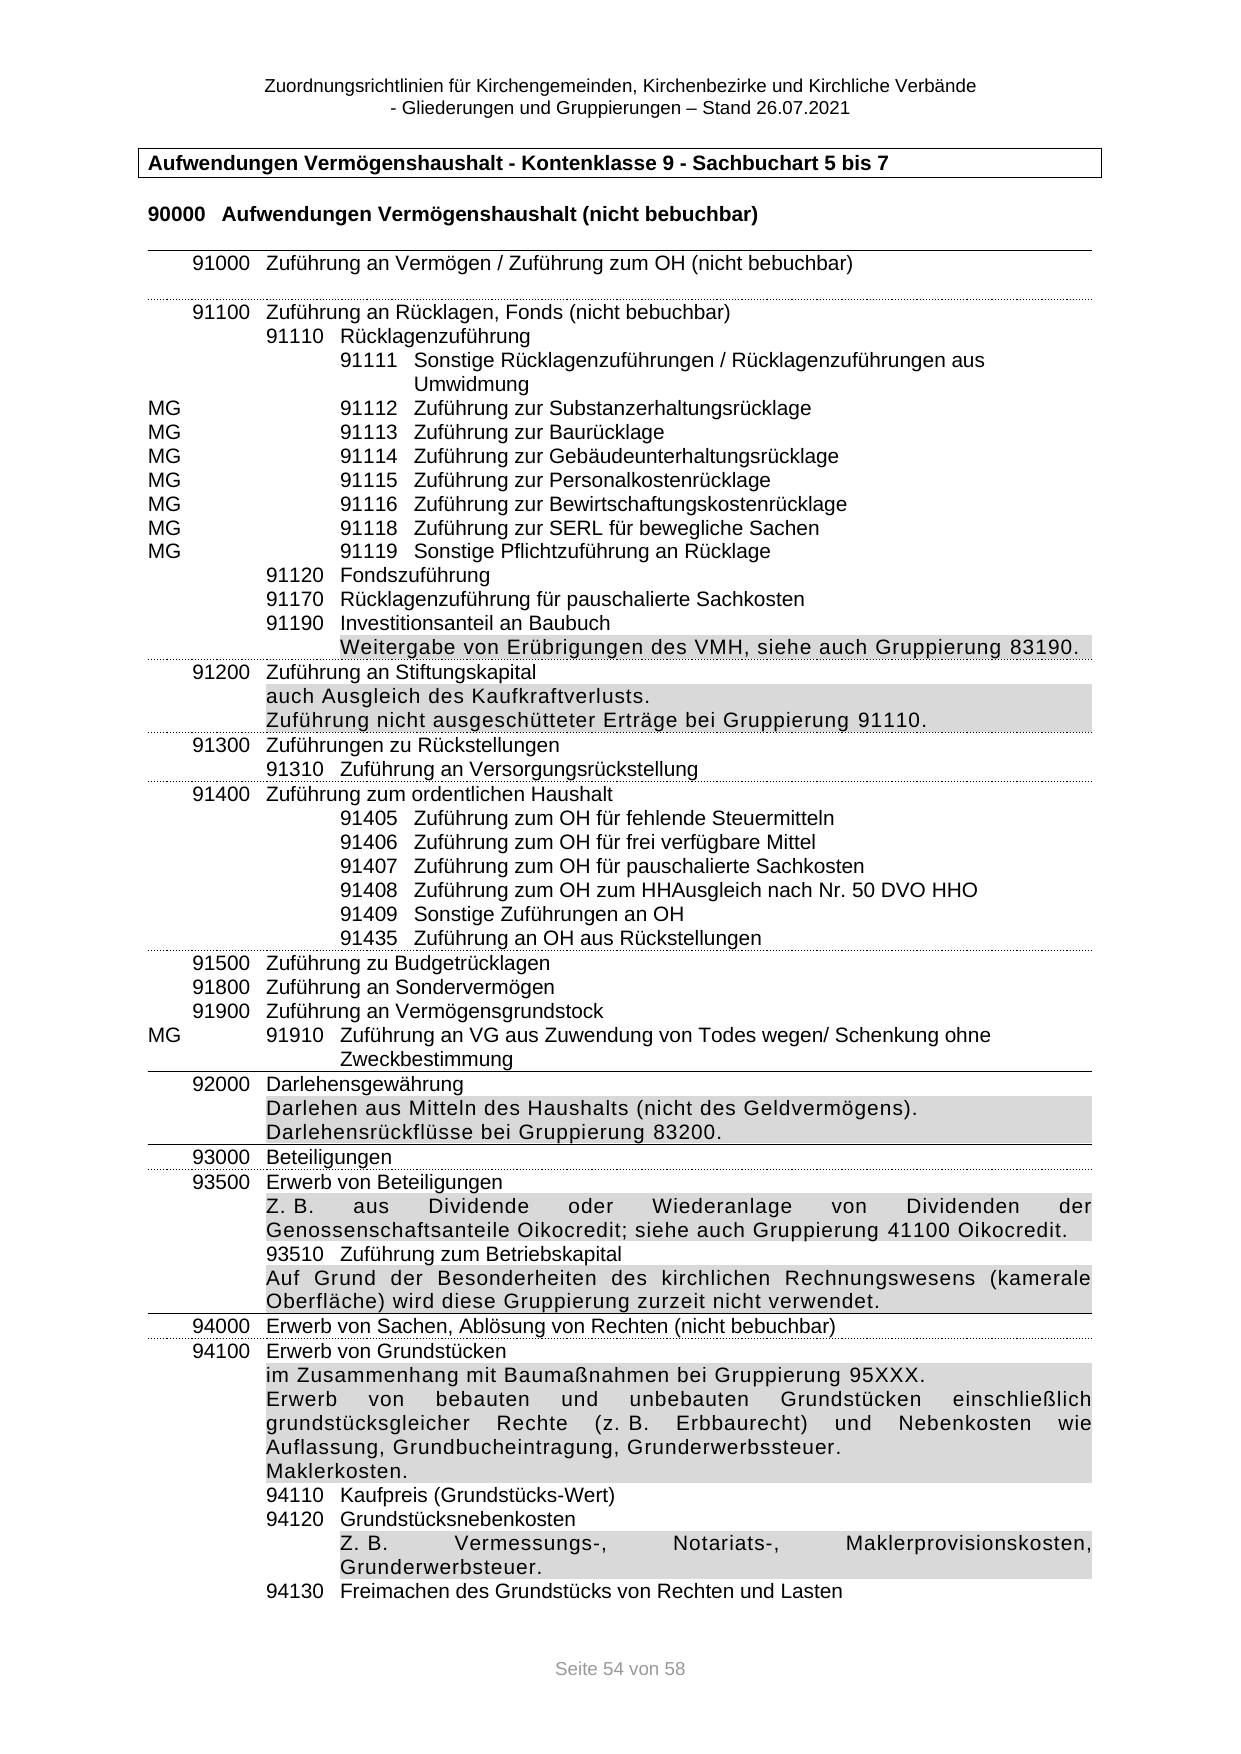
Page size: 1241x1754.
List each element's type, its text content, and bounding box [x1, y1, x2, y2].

text auch Ausgleich des Kaufkraftverlusts. [266, 684, 1092, 708]
text Maklerkosten. [266, 1459, 1092, 1483]
text MG 91113 Zuführung zur Baurücklage [148, 419, 1092, 443]
text Z. B. aus Dividende oder Wiederanlage von Dividenden der Genossenschaftsanteile Oikocredit; siehe auch Gruppierung 41100 Oikocredit. [266, 1193, 1092, 1241]
text 91111 Sonstige Rücklagenzuführungen / Rücklagenzuführungen aus Umwidmung [148, 348, 1092, 396]
text 93510 Zuführung zum Betriebskapital [148, 1241, 1092, 1265]
text 91000 Zuführung an Vermögen / Zuführung zum OH (nicht bebuchbar) [148, 251, 1092, 275]
text 91190 Investitionsanteil an Baubuch [148, 611, 1092, 635]
text 91408 Zuführung zum OH zum HHAusgleich nach Nr. 50 DVO HHO [148, 878, 1092, 902]
text 94110 Kaufpreis (Grundstücks-Wert) [148, 1483, 1092, 1507]
text 91900 Zuführung an Vermögensgrundstock [148, 999, 1092, 1023]
text 91300 Zuführungen zu Rückstellungen [148, 732, 1092, 757]
text 90000 Aufwendungen Vermögenshaushalt (nicht bebuchbar) [148, 202, 1092, 226]
text 91800 Zuführung an Sondervermögen [148, 975, 1092, 999]
text 91170 Rücklagenzuführung für pauschalierte Sachkosten [148, 587, 1092, 611]
text Darlehen aus Mitteln des Haushalts (nicht des Geldvermögens). [266, 1096, 1092, 1119]
text MG 91114 Zuführung zur Gebäudeunterhaltungsrücklage [148, 443, 1092, 467]
text MG 91116 Zuführung zur Bewirtschaftungskostenrücklage [148, 491, 1092, 515]
text 91406 Zuführung zum OH für frei verfügbare Mittel [148, 830, 1092, 854]
text 93000 Beteiligungen [148, 1145, 1092, 1168]
text MG 91910 Zuführung an VG aus Zuwendung von Todes wegen/ Schenkung ohne Zweckbestimmung [148, 1023, 1092, 1071]
text Aufwendungen Vermögenshaushalt - Kontenklasse 9 - Sachbuchart 5 bis 7 [139, 149, 1101, 177]
text MG 91118 Zuführung zur SERL für bewegliche Sachen [148, 515, 1092, 539]
text MG 91119 Sonstige Pflichtzuführung an Rücklage [148, 539, 1092, 563]
text 91200 Zuführung an Stiftungskapital [148, 659, 1092, 684]
text 91100 Zuführung an Rücklagen, Fonds (nicht bebuchbar) [148, 299, 1092, 324]
text Erwerb von bebauten und unbebauten Grundstücken einschließlich grundstücksgleicher Rechte (z. B. Erbbaurecht) und Nebenkosten wie Auflassung, Grundbucheintragung, Grunderwerbssteuer. [266, 1387, 1092, 1459]
text 92000 Darlehensgewährung [148, 1072, 1092, 1096]
text 91407 Zuführung zum OH für pauschalierte Sachkosten [148, 854, 1092, 878]
text MG 91115 Zuführung zur Personalkostenrücklage [148, 467, 1092, 491]
text 91435 Zuführung an OH aus Rückstellungen [148, 926, 1092, 950]
text Weitergabe von Erübrigungen des VMH, siehe auch Gruppierung 83190. [340, 635, 1092, 659]
text Zuführung nicht ausgeschütteter Erträge bei Gruppierung 91110. [266, 708, 1092, 732]
text Auf Grund der Besonderheiten des kirchlichen Rechnungswesens (kamerale Oberfläche) wird diese Gruppierung zurzeit nicht verwendet. [266, 1265, 1092, 1313]
text 94120 Grundstücksnebenkosten [148, 1507, 1092, 1531]
text 94130 Freimachen des Grundstücks von Rechten und Lasten [148, 1579, 1092, 1603]
text 91500 Zuführung zu Budgetrücklagen [148, 950, 1092, 975]
text Darlehensrückflüsse bei Gruppierung 83200. [266, 1119, 1092, 1143]
text 94100 Erwerb von Grundstücken [148, 1338, 1092, 1363]
text im Zusammenhang mit Baumaßnahmen bei Gruppierung 95XXX. [266, 1363, 1092, 1387]
text MG 91112 Zuführung zur Substanzerhaltungsrücklage [148, 396, 1092, 419]
text 93500 Erwerb von Beteiligungen [148, 1168, 1092, 1193]
text 94000 Erwerb von Sachen, Ablösung von Rechten (nicht bebuchbar) [148, 1314, 1092, 1338]
text 91405 Zuführung zum OH für fehlende Steuermitteln [148, 806, 1092, 830]
text 91400 Zuführung zum ordentlichen Haushalt [148, 781, 1092, 806]
text Z. B. Vermessungs-, Notariats-, Maklerprovisionskosten, Grunderwerbsteuer. [340, 1531, 1092, 1579]
text 91409 Sonstige Zuführungen an OH [148, 902, 1092, 926]
text 91120 Fondszuführung [148, 563, 1092, 587]
text 91110 Rücklagenzuführung [148, 324, 1092, 348]
text 91310 Zuführung an Versorgungsrückstellung [148, 757, 1092, 781]
